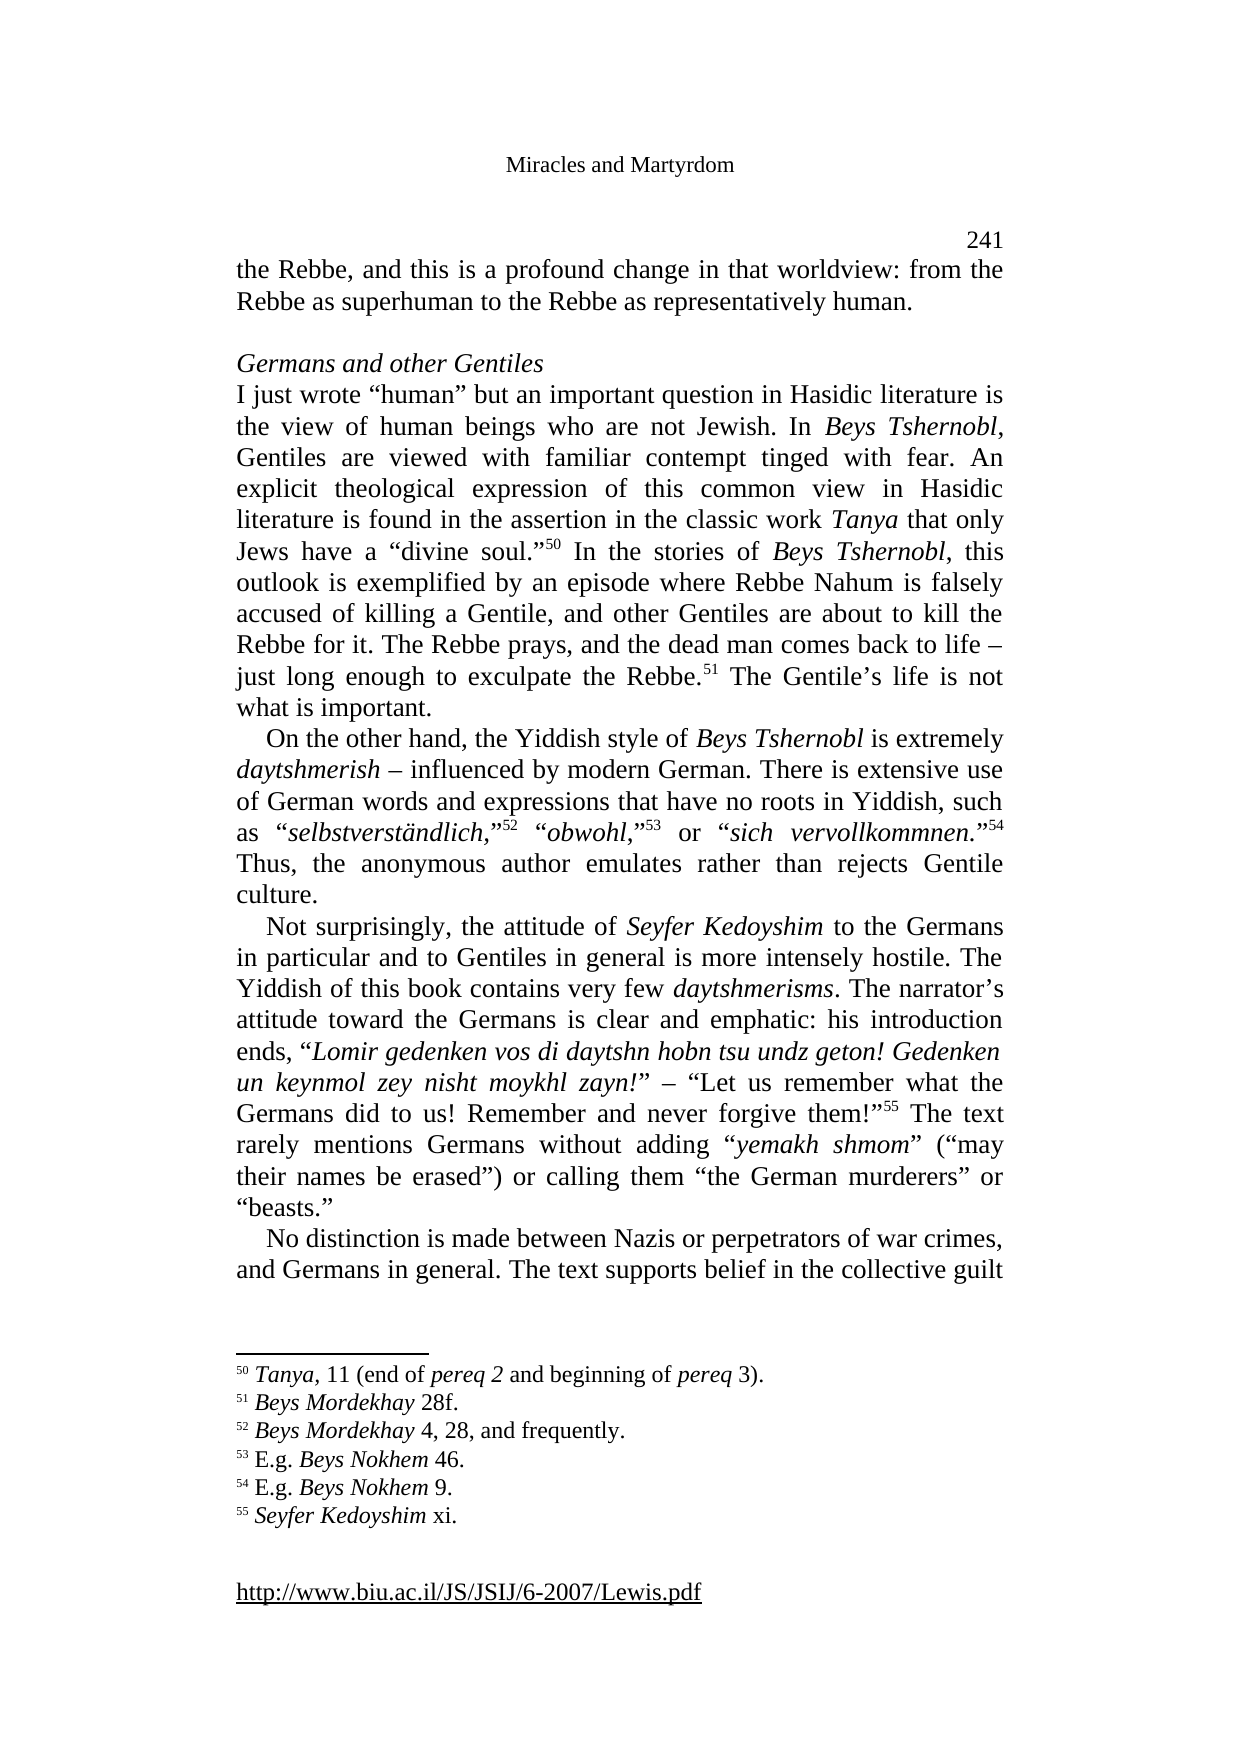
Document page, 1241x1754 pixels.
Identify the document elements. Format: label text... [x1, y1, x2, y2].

text On the other hand, the Yiddish style of Beys Tshernobl is extremely daytshmerish – influenced by modern German. There is extensive use of German words and expressions that have no roots in Yiddish, such as “selbstverständlich,” “obwohl,” or “sich vervollkommnen.” Thus, the anonymous author emulates rather than rejects Gentile culture. [236, 722, 1004, 910]
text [236, 1222, 1004, 1285]
text Germans and other Gentiles [236, 347, 1004, 379]
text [236, 225, 1004, 316]
text Not surprisingly, the attitude of Seyfer Kedoyshim to the Germans in particular and to Gentiles in general is more intensely hostile. The Yiddish of this book contains very few daytshmerisms. The narrator’s attitude toward the Germans is clear and emphatic: his introduction ends, “Lomir gedenken vos di daytshn hobn tsu undz geton! Gedenken un keynmol zey nisht moykhl zayn!” – “Let us remember what the Germans did to us! Remember and never forgive them!” The text rarely mentions Germans without adding “yemakh shmom” (“may their names be erased”) or calling them “the German murderers” or “beasts.” [236, 910, 1004, 1222]
text I just wrote “human” but an important question in Hasidic literature is the view of human beings who are not Jewish. In Beys Tshernobl, Gentiles are viewed with familiar contempt tinged with fear. An explicit theological expression of this common view in Hasidic literature is found in the assertion in the classic work Tanya that only Jews have a “divine soul.” In the stories of Beys Tshernobl, this outlook is exemplified by an episode where Rebbe Nahum is falsely accused of killing a Gentile, and other Gentiles are about to kill the Rebbe for it. The Rebbe prays, and the dead man comes back to life – just long enough to exculpate the Rebbe. The Gentile’s life is not what is important. [236, 379, 1004, 722]
